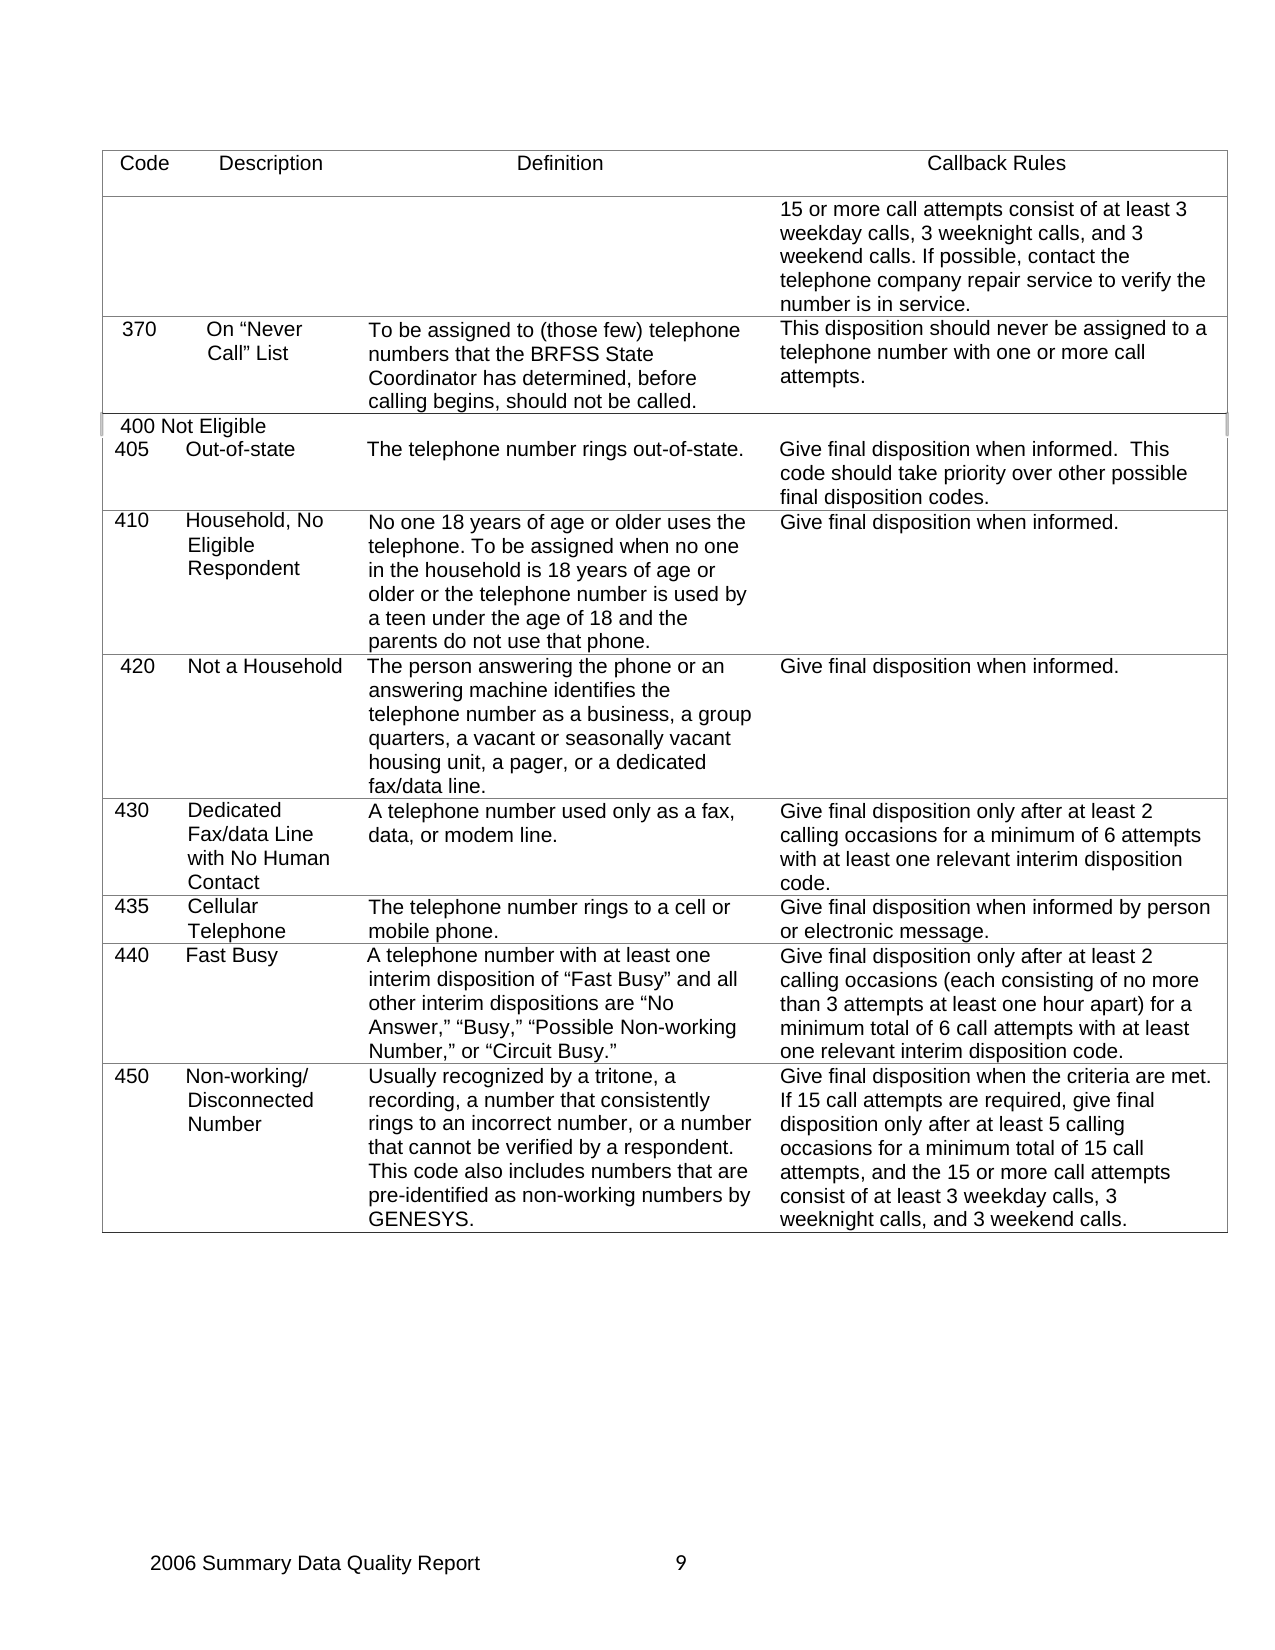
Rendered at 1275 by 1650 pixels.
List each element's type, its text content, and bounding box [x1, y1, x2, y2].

text 450 Non-working/ Disconnected Number [114, 1063, 319, 1135]
text 435 Cellular [114, 894, 332, 918]
text Give final disposition when informed by person or electronic message. [780, 895, 1216, 943]
text This disposition should never be assigned to a telephone number with one or more call attempts. [780, 316, 1213, 387]
text Give final disposition only after at least 2 calling occasions for a minimum of 6 attempts with at least one relevant interim disposition code. [780, 798, 1207, 894]
text Give final disposition when informed. [780, 654, 1225, 678]
text Code Description Definition Callback Rules [119, 150, 1225, 174]
text weeknight calls, and 3 weekend calls. [780, 1208, 1225, 1232]
text Call” List [207, 340, 305, 364]
picture [97, 409, 1233, 442]
text The telephone number rings to a cell or mobile phone. [368, 895, 736, 943]
text 430 Dedicated Fax/data Line with No Human Contact [114, 798, 336, 894]
text No one 18 years of age or older uses the telephone. To be assigned when no one in the household is 18 years of age or older or the telephone number is used by a teen under the age of 18 and the parents do not use that phone. [368, 509, 752, 653]
text 440 Fast Busy A telephone number with at least one interim disposition of “Fast Busy” and all other interim dispositions are “No Answer,” “Busy,” “Possible Non-working Number,” or “Circuit Busy.” [114, 943, 743, 1063]
text Telephone [187, 918, 332, 942]
text 410 Household, No Eligible Respondent [114, 509, 331, 580]
text Give final disposition when informed. [780, 509, 1225, 533]
text To be assigned to (those few) telephone numbers that the BRFSS State Coordinator has determined, before calling begins, should not be called. [368, 317, 745, 413]
text 15 or more call attempts consist of at least 3 weekday calls, 3 weeknight calls, and 3 weekend calls. If possible, contact the telephone company repair service to verify the number is in service. [780, 197, 1212, 316]
text A telephone number used only as a fax, data, or modem line. [368, 799, 741, 847]
text 420 Not a Household The person answering the phone or an answering machine identifies the telephone number as a business, a group quarters, a vacant or seasonally vacant housing unit, a pager, or a dedicated fax/data line. [120, 654, 757, 797]
text Give final disposition when the criteria are met. If 15 call attempts are required, give final disposition only after at least 5 calling occasions for a minimum total of 15 call attempts, and the 15 or more call attempts consist of at least 3 weekday calls, 3 [780, 1064, 1217, 1208]
text Usually recognized by a tritone, a recording, a number that consistently [368, 1064, 715, 1112]
text 400 Not Eligible [120, 413, 305, 437]
text 405 Out-of-state The telephone number rings out-of-state. Give final disposition when informed. This code should take priority over other possible final disposition codes. [114, 437, 1193, 508]
text Give final disposition only after at least 2 calling occasions (each consisting of no more than 3 attempts at least one hour apart) for a minimum total of 6 call attempts with at least one relevant interim disposition code. [780, 943, 1205, 1063]
text rings to an incorrect number, or a number that cannot be verified by a respondent. This code also includes numbers that are pre-identified as non-working numbers by GENESYS. [368, 1112, 757, 1230]
text 370 On “Never [122, 316, 311, 340]
